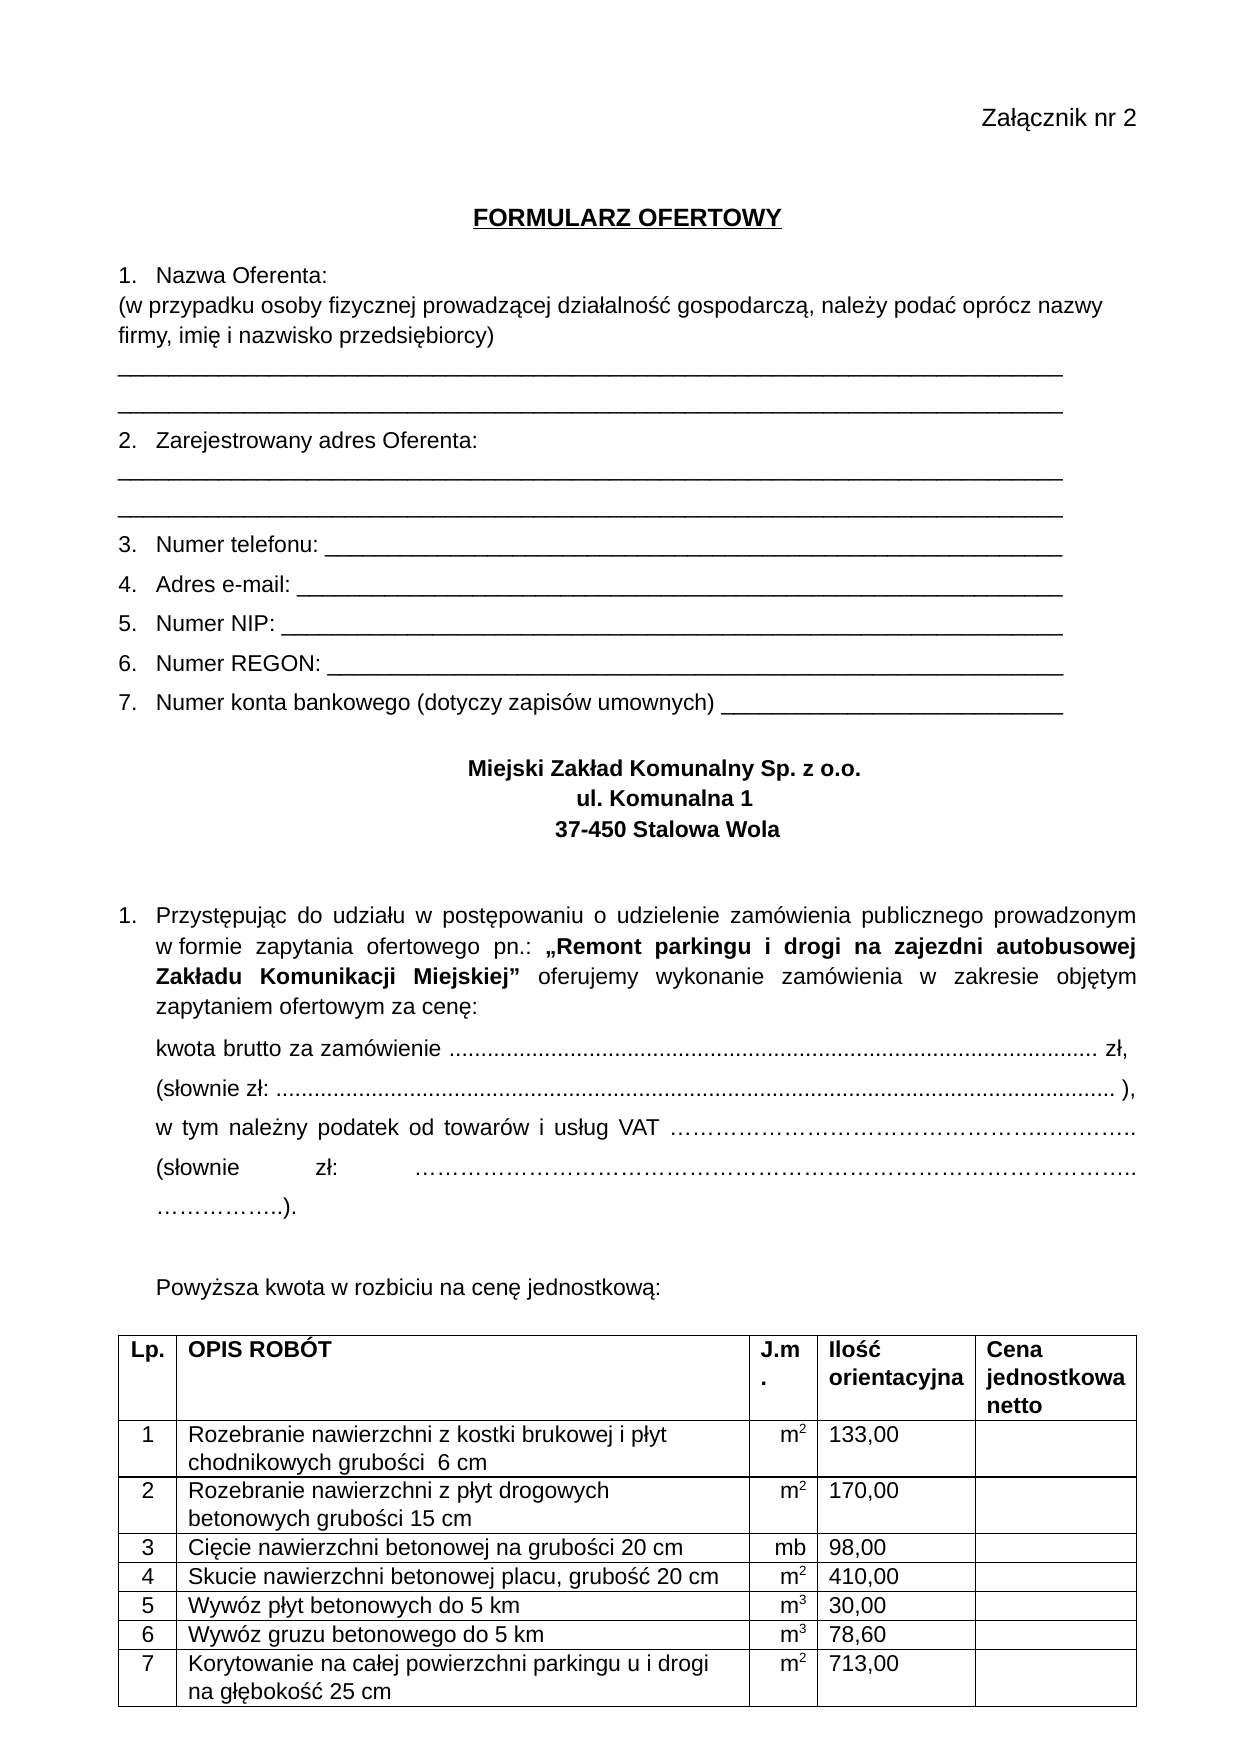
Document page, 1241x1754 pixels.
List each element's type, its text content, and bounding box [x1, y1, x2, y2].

list Nazwa Oferenta: [118, 262, 1137, 288]
table_cell 410,00 [818, 1563, 975, 1591]
list Numer telefonu: [118, 531, 1138, 558]
table_cell Korytowanie na całej powierzchni parkingu u i drogi na głębokość 25 cm [177, 1650, 749, 1706]
table_cell Skucie nawierzchni betonowej placu, grubość 20 cm [177, 1563, 749, 1591]
text kwota brutto za zamówienie ...................................................................................................... zł, (słownie zł: .................................................................................................................................... ), w tym należny podatek od towarów i usług VAT …………………………………………..….…….. (słownie zł: …………………………………………………………………………………..……………..). [156, 1035, 1137, 1219]
list Numer NIP: [118, 610, 1138, 637]
table_cell Wywóz płyt betonowych do 5 km [177, 1592, 749, 1620]
table_cell m2 [750, 1478, 817, 1533]
table_cell [976, 1650, 1136, 1706]
table_cell 170,00 [818, 1478, 975, 1533]
table_cell m2 [750, 1421, 817, 1476]
table_cell 3 [119, 1534, 176, 1562]
table_header J.m. [750, 1336, 817, 1419]
table_cell Rozebranie nawierzchni z płyt drogowych betonowych grubości 15 cm [177, 1478, 749, 1533]
list Adres e-mail: [118, 571, 1138, 597]
text Załącznik nr 2 [118, 103, 1137, 132]
text 37-450 Stalowa Wola [192, 816, 1137, 842]
table_cell 5 [119, 1592, 176, 1620]
list Numer konta bankowego (dotyczy zapisów umownych) [118, 689, 1138, 716]
table_header Ilość orientacyjna [818, 1336, 975, 1419]
table_cell Wywóz gruzu betonowego do 5 km [177, 1621, 749, 1649]
table_cell m3 [750, 1621, 817, 1649]
table_cell 6 [119, 1621, 176, 1649]
table_cell [976, 1563, 1136, 1591]
table_cell [976, 1478, 1136, 1533]
table_cell 713,00 [818, 1650, 975, 1706]
table_cell [976, 1621, 1136, 1649]
table_cell 133,00 [818, 1421, 975, 1476]
table_header OPIS ROBÓT [177, 1336, 749, 1419]
table_cell m2 [750, 1650, 817, 1706]
table_cell m3 [750, 1592, 817, 1620]
table_cell m2 [750, 1563, 817, 1591]
table_cell 7 [119, 1650, 176, 1706]
text Powyższa kwota w rozbiciu na cenę jednostkową: [156, 1244, 1137, 1301]
table_cell mb [750, 1534, 817, 1562]
list Zarejestrowany adres Oferenta: [118, 427, 1138, 453]
table_cell 1 [119, 1421, 176, 1476]
table_cell [976, 1421, 1136, 1476]
table_cell 30,00 [818, 1592, 975, 1620]
table_cell Rozebranie nawierzchni z kostki brukowej i płyt chodnikowych grubości 6 cm [177, 1421, 749, 1476]
text ul. Komunalna 1 [192, 785, 1137, 812]
text Miejski Zakład Komunalny Sp. z o.o. [192, 755, 1137, 782]
table_header Lp. [119, 1336, 176, 1419]
text (w przypadku osoby fizycznej prowadzącej działalność gospodarczą, należy podać oprócz nazwy firmy, imię i nazwisko przedsiębiorcy) [118, 292, 1137, 349]
table_cell 78,60 [818, 1621, 975, 1649]
text FORMULARZ OFERTOWY [118, 136, 1137, 231]
table_cell [976, 1592, 1136, 1620]
table_cell 2 [119, 1478, 176, 1533]
table_header Cena jednostkowa netto [976, 1336, 1136, 1419]
list Przystępując do udziału w postępowaniu o udzielenie zamówienia publicznego prowadzonym w formie zapytania ofertowego pn.: „Remont parkingu i drogi na zajezdni autobusowej Zakładu Komunikacji Miejskiej” oferujemy wykonanie zamówienia w zakresie objętym zapytaniem ofertowym za cenę: [118, 902, 1137, 1019]
table_cell 4 [119, 1563, 176, 1591]
table_cell [976, 1534, 1136, 1562]
list Numer REGON: [118, 650, 1138, 676]
table_cell Cięcie nawierzchni betonowej na grubości 20 cm [177, 1534, 749, 1562]
table_cell 98,00 [818, 1534, 975, 1562]
